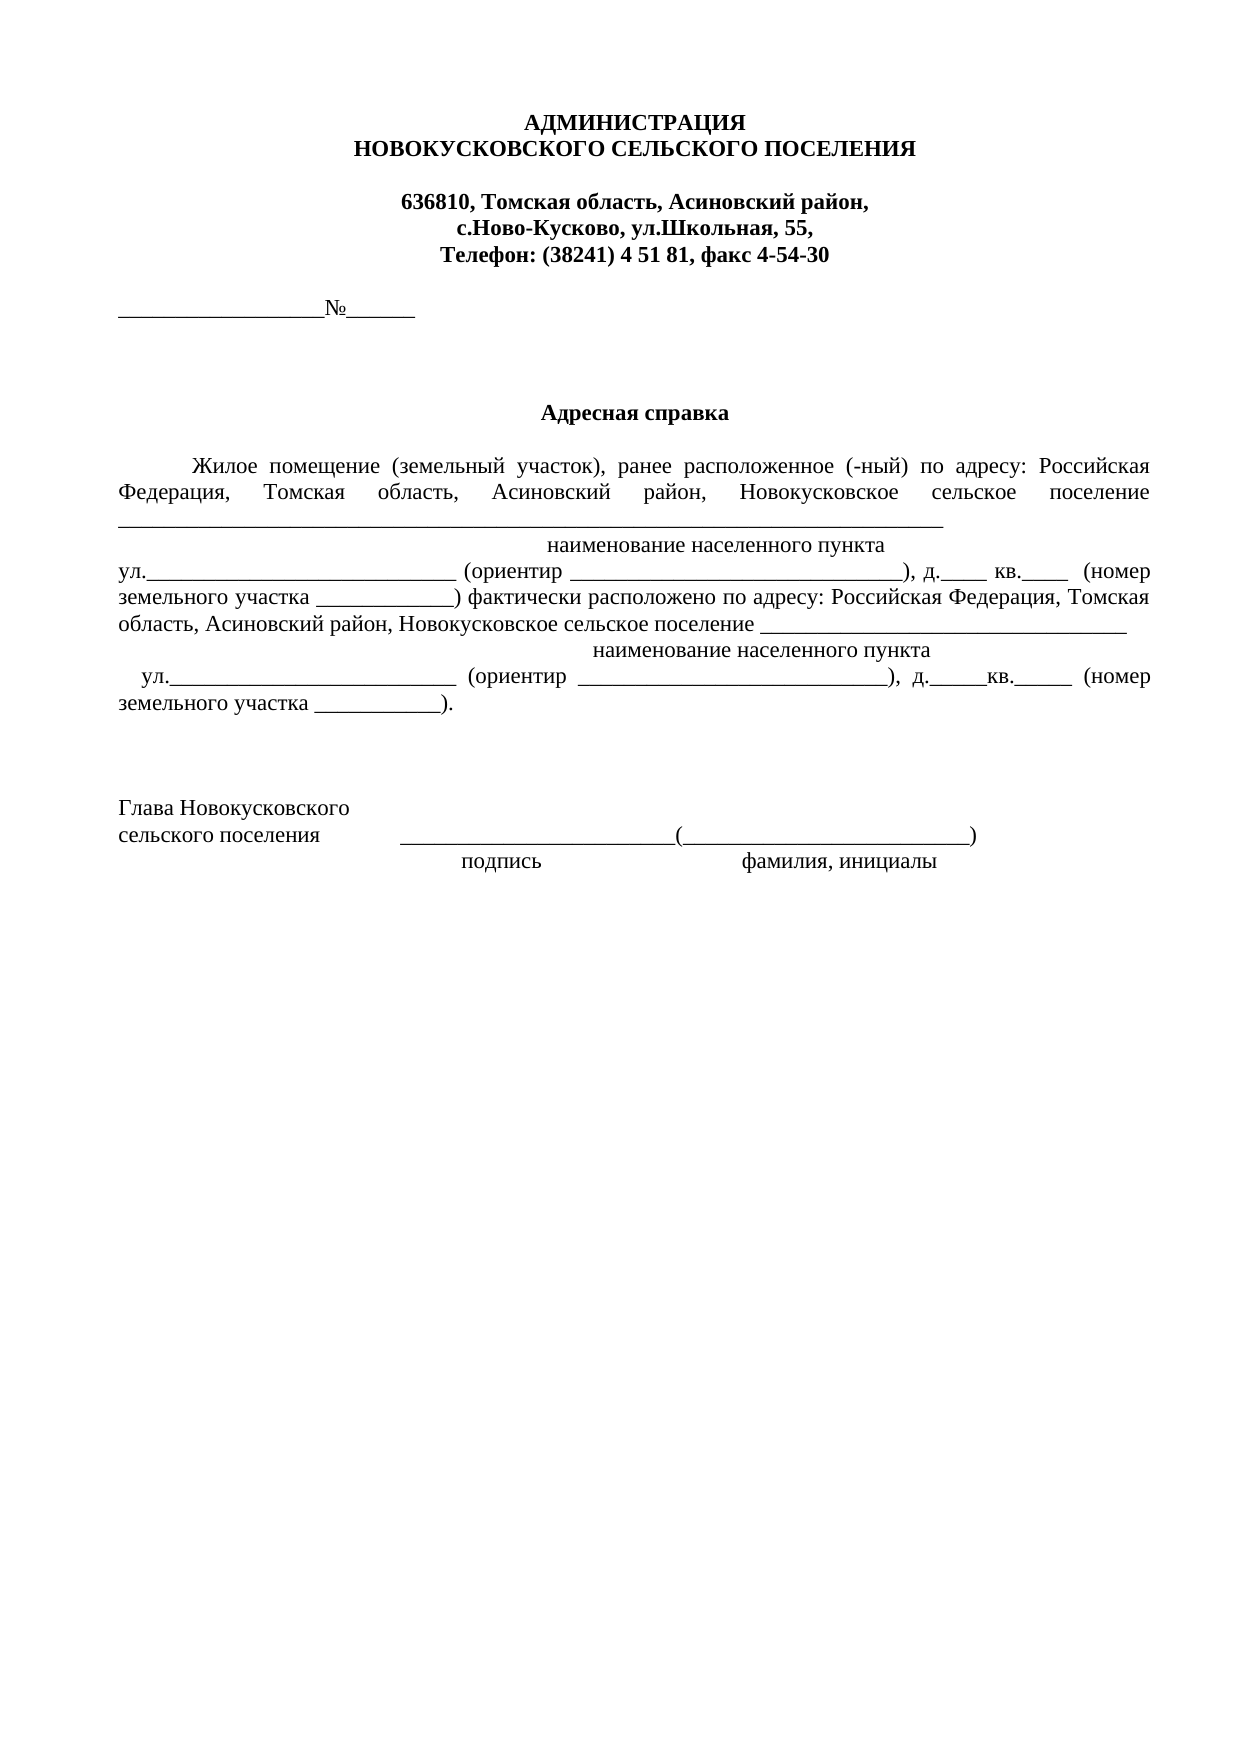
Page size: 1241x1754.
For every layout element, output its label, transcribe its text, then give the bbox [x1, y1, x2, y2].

text подпись фамилия, инициалы [118, 847, 1152, 873]
text __________________№______ [118, 293, 1152, 320]
text наименование населенного пункта [118, 531, 1152, 557]
text Адресная справка [118, 399, 1152, 425]
text с.Ново-Кусково, ул.Школьная, 55, [118, 214, 1152, 241]
text Телефон: (38241) 4 51 81, факс 4-54-30 [118, 241, 1152, 267]
text НОВОКУСКОВСКОГО СЕЛЬСКОГО ПОСЕЛЕНИЯ [118, 135, 1152, 162]
text наименование населенного пункта [118, 636, 1152, 662]
text 636810, Томская область, Асиновский район, [118, 188, 1152, 214]
text Жилое помещение (земельный участок), ранее расположенное (-ный) по адресу: Российская Федерация, Томская область, Асиновский район, Новокусковское сельское поселение ________________________________________________________________________ [118, 452, 1152, 531]
text АДМИНИСТРАЦИЯ [118, 109, 1152, 135]
text Глава Новокусковского [118, 794, 1152, 821]
text ул.___________________________ (ориентир _____________________________), д.____ кв.____ (номер земельного участка ____________) фактически расположено по адресу: Российская Федерация, Томская область, Асиновский район, Новокусковское сельское поселение ________________________________ [118, 557, 1152, 636]
text ул._________________________ (ориентир ___________________________), д._____кв._____ (номер земельного участка ___________). [118, 662, 1152, 715]
text сельского поселения ________________________(_________________________) [118, 821, 1152, 847]
